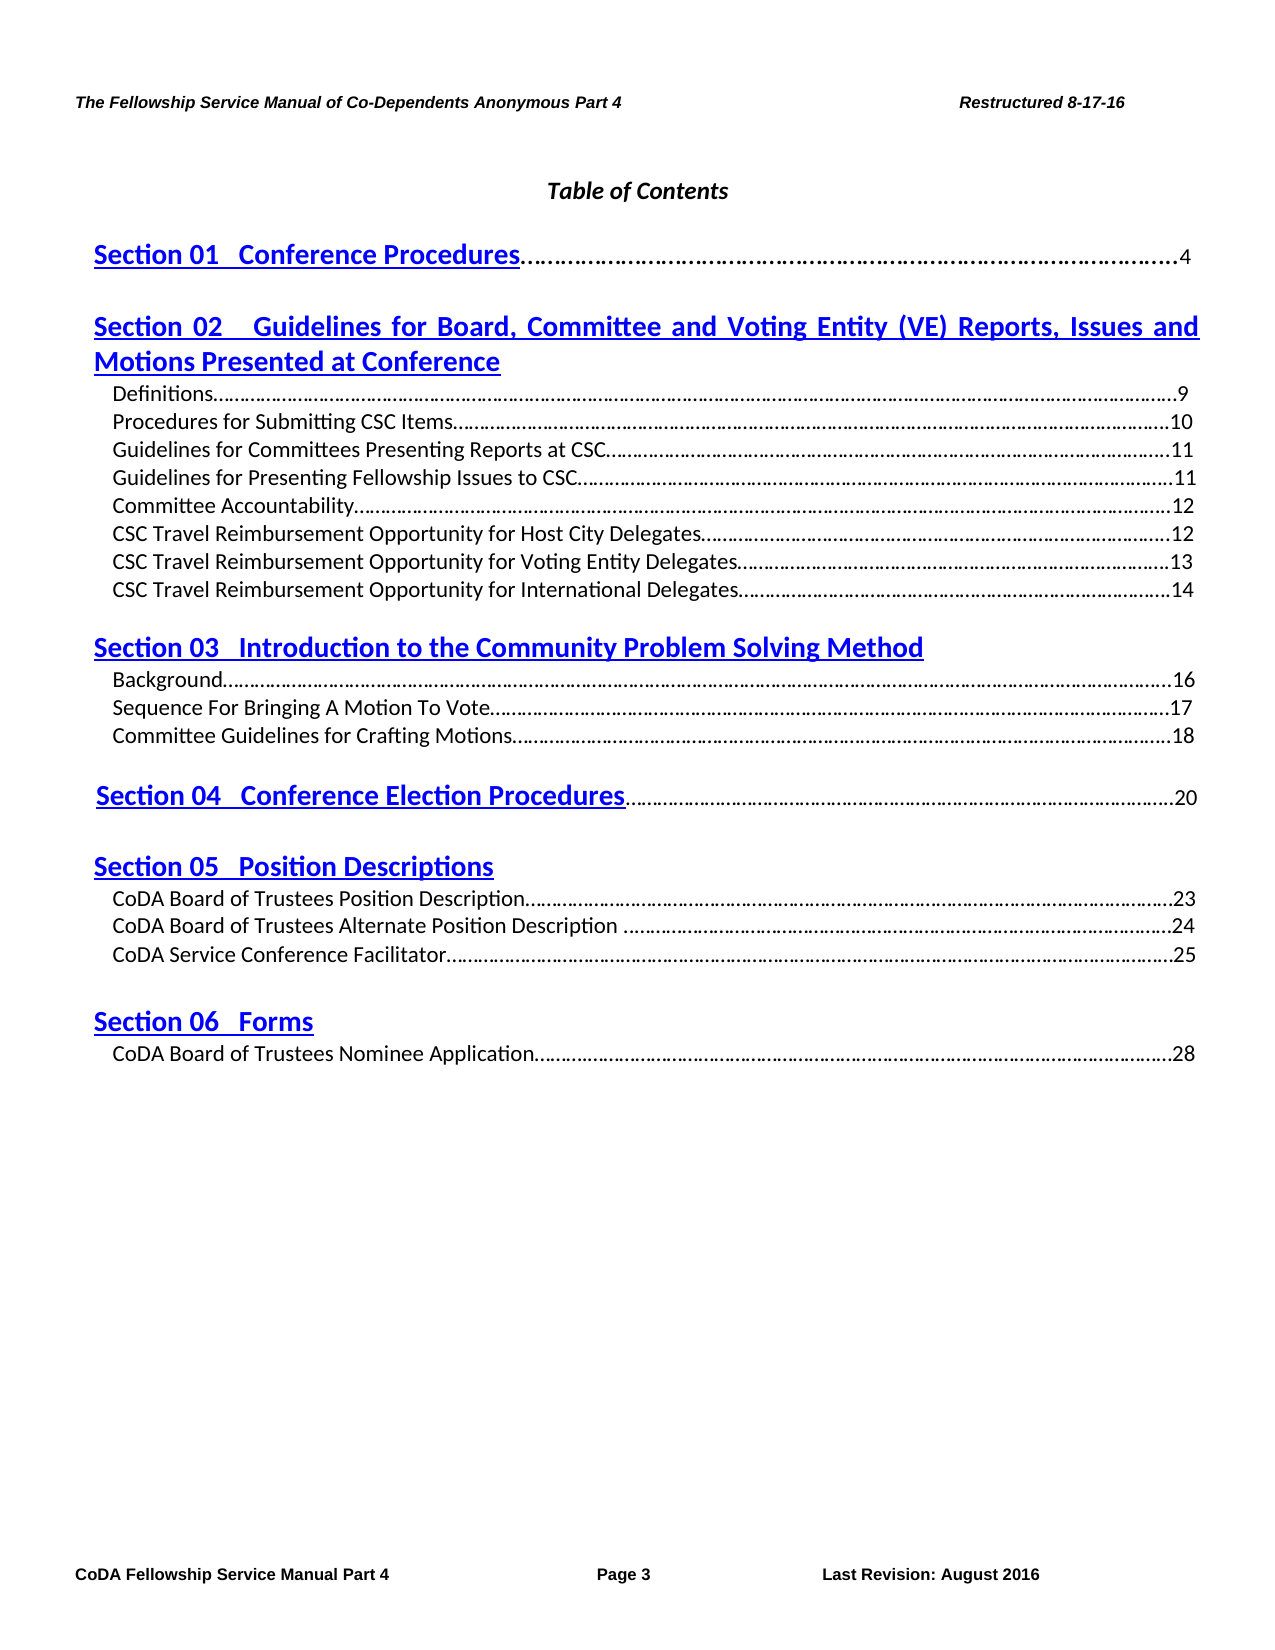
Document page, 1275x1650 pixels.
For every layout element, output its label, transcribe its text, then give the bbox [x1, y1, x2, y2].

text Section 06 Forms [94, 1003, 1200, 1039]
text Background……………………………………………………………………………………………………………………………………………………………...16 [112, 665, 1200, 693]
text CSC Travel Reimbursement Opportunity for International Delegates……………………………………………………………………….14 [112, 575, 1200, 603]
text Section 02 Guidelines for Board, Committee and Voting Entity (VE) Reports, Issues and Motions Presented at Conference [94, 308, 1200, 338]
text Section 05 Position Descriptions [94, 848, 1200, 884]
text Committee Guidelines for Crafting Motions……………………………………………………………………………………………………………..18 [112, 721, 1200, 749]
text Definitions…………………………………………………………………………………………………………………………………………………………………9 [112, 379, 1200, 407]
text Section 02 Guidelines for Board, Committee and Voting Entity (VE) Reports, Issues and Motions Presented at Conference [94, 340, 1200, 379]
text Table of Contents [75, 175, 1200, 206]
text CoDA Board of Trustees Alternate Position Description ..…………………………………………………………………………………………24 [112, 912, 1200, 940]
text Sequence For Bringing A Motion To Vote…………………………………………………………………………………………………………………17 [112, 693, 1200, 721]
text CSC Travel Reimbursement Opportunity for Voting Entity Delegates……………………………………………………………………….13 [112, 547, 1200, 575]
text CoDA Service Conference Facilitator…………………………………………………………………………………………………………………………25 [112, 940, 1200, 968]
text Procedures for Submitting CSC Items……………………………………………………………………………………………………………………….10 [112, 407, 1200, 435]
text CSC Travel Reimbursement Opportunity for Host City Delegates……………………………………………………………………………..12 [112, 519, 1200, 547]
text Guidelines for Presenting Fellowship Issues to CSC…………………………………………………………………………………………………..11 [112, 463, 1200, 491]
text Committee Accountability………………………………………………………………………………………………………………………………………..12 [112, 491, 1200, 519]
text CoDA Board of Trustees Position Description……………………………………………………………………………………………………………23 [112, 884, 1200, 912]
text Guidelines for Committees Presenting Reports at CSC……………………………………………………………………………………………..11 [112, 435, 1200, 463]
text Section 03 Introduction to the Community Problem Solving Method [94, 629, 1200, 665]
text CoDA Board of Trustees Nominee Application……….…………………………………………………………………………………………………28 [112, 1039, 1200, 1067]
text Section 01 Conference Procedures……………………………………………………………………………………..4 [94, 236, 1200, 272]
text Section 04 Conference Election Procedures…………………………………………………………………………………………..20 [94, 777, 1200, 812]
